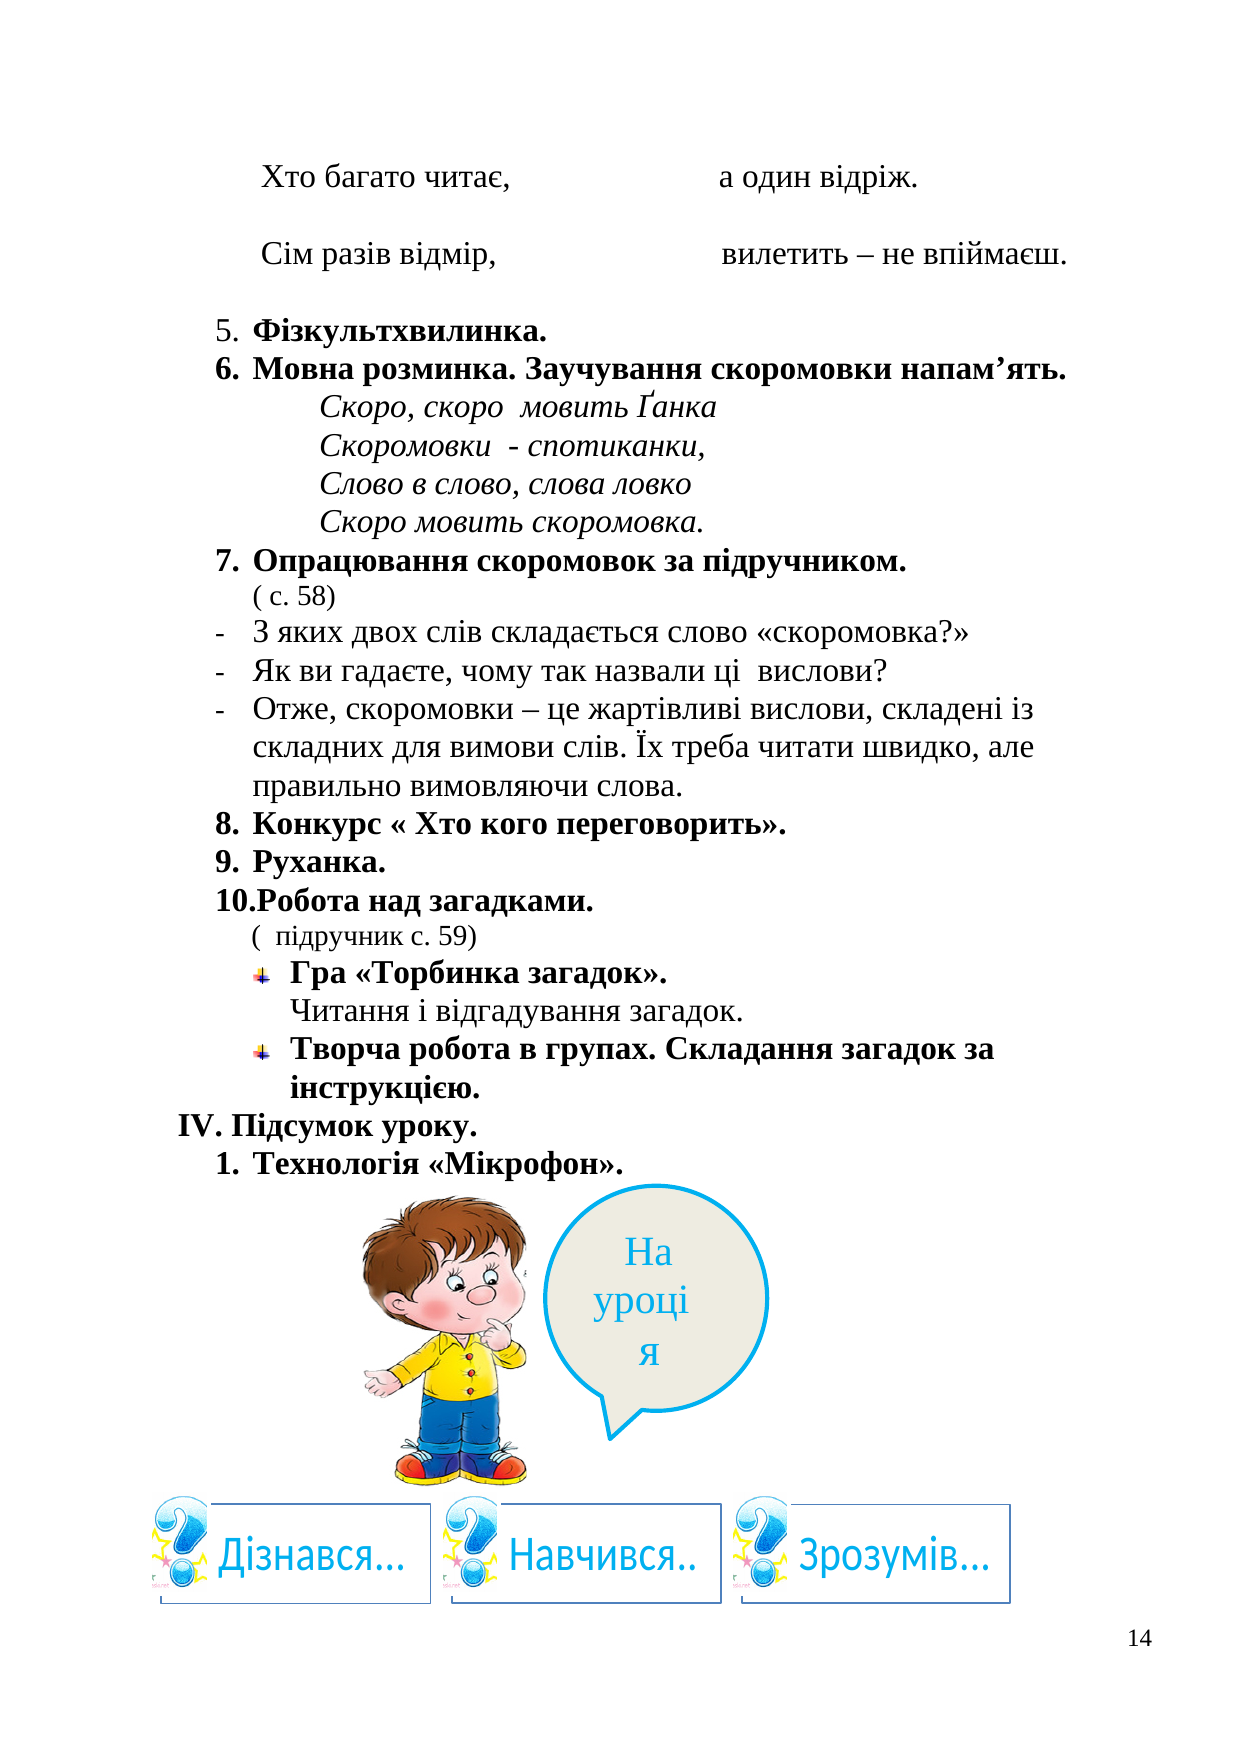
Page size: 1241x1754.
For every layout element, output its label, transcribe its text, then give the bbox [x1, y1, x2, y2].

list Скоро мовить скоромовка. [252, 501, 1152, 540]
list Технологія «Мікрофон». [215, 1143, 1152, 1182]
list Конкурс « Хто кого переговорить». [215, 803, 1152, 842]
list Творча робота в групах. Складання загадок за [252, 1028, 1152, 1067]
picture [253, 966, 270, 984]
picture [253, 1043, 270, 1060]
list Хто багато читає, а один відріж. [252, 156, 1152, 195]
list Читання і відгадування загадок. [290, 990, 1152, 1028]
list Отже, скоромовки – це жартівливі вислови, складені із складних для вимови слів. Їх треба читати швидко, але [215, 688, 1152, 765]
list Мовна розминка. Заучування скоромовки напам’ять. [215, 348, 1152, 386]
list Опрацювання скоромовок за підручником. [215, 540, 1152, 578]
list Сім разів відмір, вилетить – не впіймаєш. [252, 233, 1152, 271]
picture [152, 1492, 207, 1592]
list Скоро, скоро мовить Ґанка [252, 386, 1152, 425]
list правильно вимовляючи слова. [252, 765, 1152, 803]
picture [443, 1492, 497, 1592]
list Слово в слово, слова ловко [252, 463, 1152, 501]
text 10.Робота над загадками. [215, 880, 1152, 918]
picture [733, 1492, 787, 1592]
list Руханка. [215, 842, 1152, 880]
list Скоромовки - спотиканки, [252, 425, 1152, 463]
list Гра «Торбинка загадок». [252, 952, 1152, 990]
list ( с. 58) [252, 578, 1152, 612]
list З яких двох слів складається слово «скоромовка?» [215, 612, 1152, 650]
text IV. Підсумок уроку. [177, 1105, 1152, 1143]
list інструкцією. [290, 1067, 1152, 1105]
text ( підручник с. 59) [215, 918, 1152, 952]
picture [362, 1193, 527, 1489]
list Як ви гадаєте, чому так назвали ці вислови? [215, 650, 1152, 688]
list Фізкультхвилинка. [215, 310, 1152, 348]
